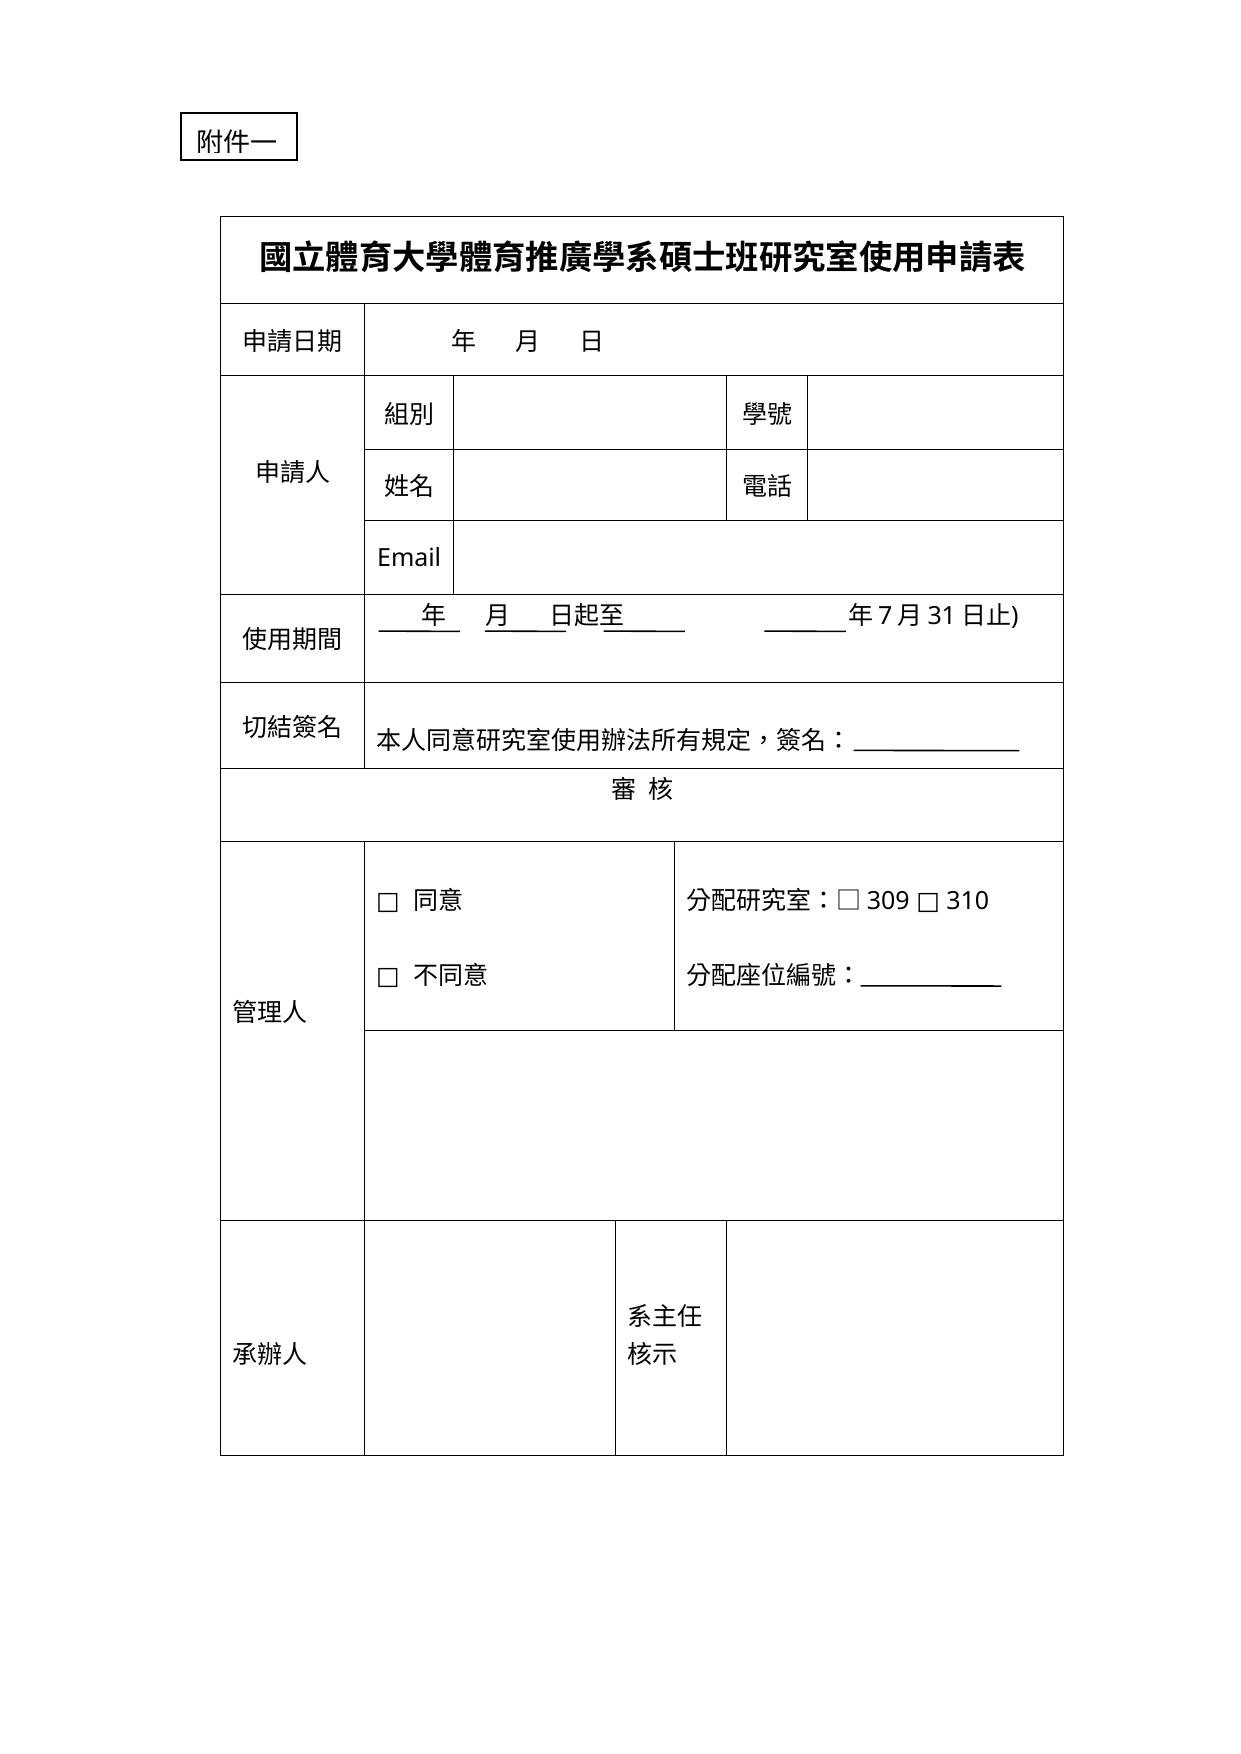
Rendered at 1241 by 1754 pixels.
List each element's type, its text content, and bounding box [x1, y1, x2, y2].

table_cell 承辦人 [221, 1221, 364, 1454]
table_cell [808, 450, 1063, 520]
table_cell 使用期間 [221, 595, 364, 682]
table_cell 申請日期 [221, 304, 364, 375]
table_cell [365, 1221, 615, 1454]
table_cell 切結簽名 [221, 683, 364, 768]
table_cell [454, 450, 726, 520]
table_cell [454, 521, 1063, 593]
table_cell [808, 376, 1063, 448]
table_cell 組別 [365, 376, 453, 448]
table_cell 同意 不同意 [365, 842, 674, 1030]
table_cell 姓名 [365, 450, 453, 520]
table_cell 學號 [727, 376, 807, 448]
table_cell 分配研究室：□ 309 □ 310 分配座位編號： [675, 842, 1063, 1030]
table_cell 年 月 日 [365, 304, 1063, 375]
table_header 國立體育大學體育推廣學系碩士班研究室使用申請表 [221, 217, 1063, 303]
table_cell [454, 376, 726, 448]
table_cell [727, 1221, 1063, 1454]
table_cell 申請人 [221, 376, 364, 593]
table_cell 審 核 [221, 769, 1063, 841]
table_cell 年 月 日起至 年7月31日止) [365, 595, 1063, 682]
table_cell 管理人 [221, 842, 364, 1220]
table_cell 本人同意研究室使用辦法所有規定，簽名： [365, 683, 1063, 768]
table_cell 電話 [727, 450, 807, 520]
table_cell [365, 1031, 1063, 1220]
table_cell Email [365, 521, 453, 593]
table_cell 系主任核示 [616, 1221, 726, 1454]
